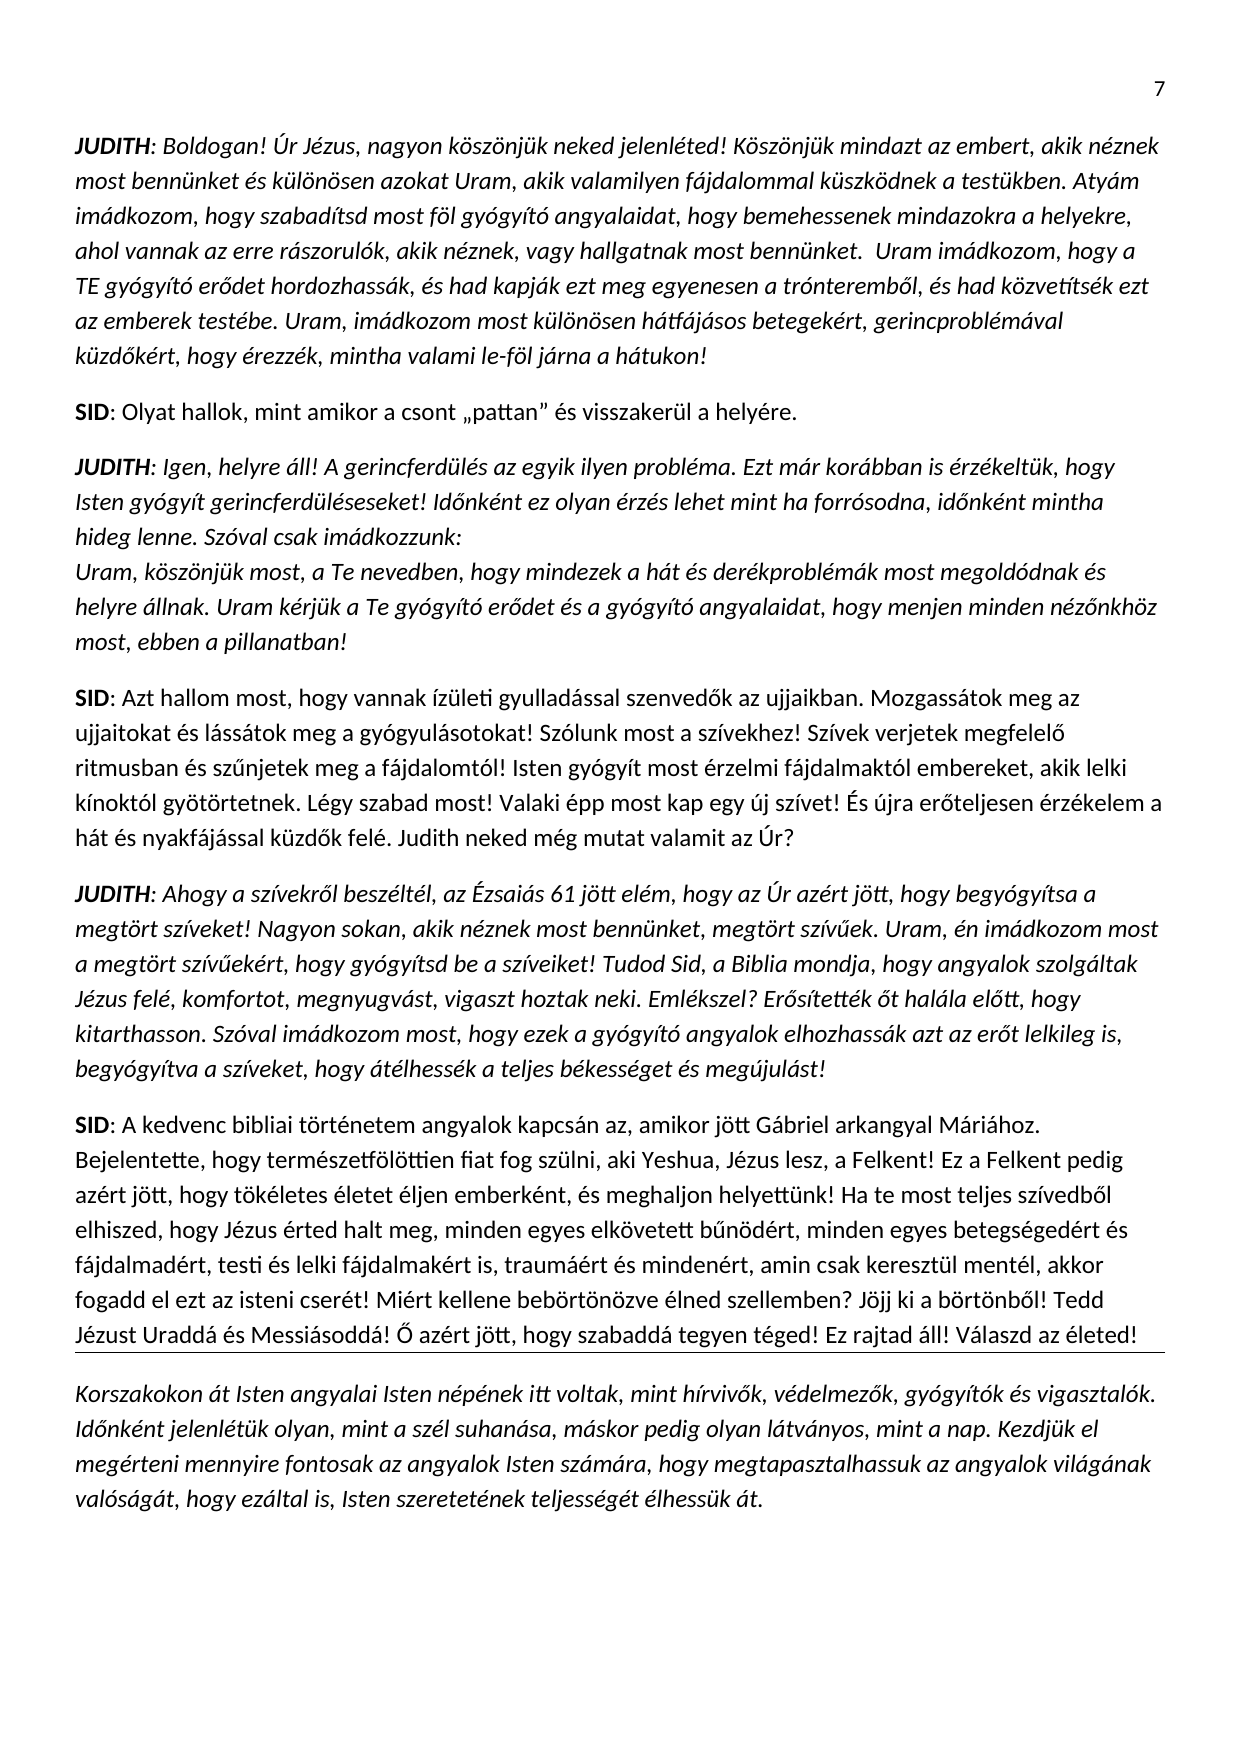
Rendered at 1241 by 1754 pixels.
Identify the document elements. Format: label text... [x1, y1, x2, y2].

text JUDITH: Igen, helyre áll! A gerincferdülés az egyik ilyen probléma. Ezt már korábban is érzékeltük, hogy Isten gyógyít gerincferdüléseseket! Időnként ez olyan érzés lehet mint ha forrósodna, időnként mintha hideg lenne. Szóval csak imádkozzunk: Uram, köszönjük most, a Te nevedben, hogy mindezek a hát és derékproblémák most megoldódnak és helyre állnak. Uram kérjük a Te gyógyító erődet és a gyógyító angyalaidat, hogy menjen minden nézőnkhöz most, ebben a pillanatban! [75, 451, 1165, 657]
text SID: Azt hallom most, hogy vannak ízületi gyulladással szenvedők az ujjaikban. Mozgassátok meg az ujjaitokat és lássátok meg a gyógyulásotokat! Szólunk most a szívekhez! Szívek verjetek megfelelő ritmusban és szűnjetek meg a fájdalomtól! Isten gyógyít most érzelmi fájdalmaktól embereket, akik lelki kínoktól gyötörtetnek. Légy szabad most! Valaki épp most kap egy új szívet! És újra erőteljesen érzékelem a hát és nyakfájással küzdők felé. Judith neked még mutat valamit az Úr? [75, 682, 1165, 853]
text JUDITH: Ahogy a szívekről beszéltél, az Ézsaiás 61 jött elém, hogy az Úr azért jött, hogy begyógyítsa a megtört szíveket! Nagyon sokan, akik néznek most bennünket, megtört szívűek. Uram, én imádkozom most a megtört szívűekért, hogy gyógyítsd be a szíveiket! Tudod Sid, a Biblia mondja, hogy angyalok szolgáltak Jézus felé, komfortot, megnyugvást, vigaszt hoztak neki. Emlékszel? Erősítették őt halála előtt, hogy kitarthasson. Szóval imádkozom most, hogy ezek a gyógyító angyalok elhozhassák azt az erőt lelkileg is, begyógyítva a szíveket, hogy átélhessék a teljes békességet és megújulást! [75, 878, 1165, 1084]
text Korszakokon át Isten angyalai Isten népének itt voltak, mint hírvivők, védelmezők, gyógyítók és vigasztalók. Időnként jelenlétük olyan, mint a szél suhanása, máskor pedig olyan látványos, mint a nap. Kezdjük el megérteni mennyire fontosak az angyalok Isten számára, hogy megtapasztalhassuk az angyalok világának valóságát, hogy ezáltal is, Isten szeretetének teljességét élhessük át. [75, 1378, 1165, 1513]
text SID: Olyat hallok, mint amikor a csont „pattan” és visszakerül a helyére. [75, 396, 1165, 426]
text SID: A kedvenc bibliai történetem angyalok kapcsán az, amikor jött Gábriel arkangyal Máriához. Bejelentette, hogy természetfölöttien fiat fog szülni, aki Yeshua, Jézus lesz, a Felkent! Ez a Felkent pedig azért jött, hogy tökéletes életet éljen emberként, és meghaljon helyettünk! Ha te most teljes szívedből elhiszed, hogy Jézus érted halt meg, minden egyes elkövetett bűnödért, minden egyes betegségedért és fájdalmadért, testi és lelki fájdalmakért is, traumáért és mindenért, amin csak keresztül mentél, akkor fogadd el ezt az isteni cserét! Miért kellene bebörtönözve élned szellemben? Jöjj ki a börtönből! Tedd Jézust Uraddá és Messiásoddá! Ő azért jött, hogy szabaddá tegyen téged! Ez rajtad áll! Válaszd az életed! [75, 1109, 1165, 1352]
text JUDITH: Boldogan! Úr Jézus, nagyon köszönjük neked jelenléted! Köszönjük mindazt az embert, akik néznek most bennünket és különösen azokat Uram, akik valamilyen fájdalommal küszködnek a testükben. Atyám imádkozom, hogy szabadítsd most föl gyógyító angyalaidat, hogy bemehessenek mindazokra a helyekre, ahol vannak az erre rászorulók, akik néznek, vagy hallgatnak most bennünket. Uram imádkozom, hogy a TE gyógyító erődet hordozhassák, és had kapják ezt meg egyenesen a trónteremből, és had közvetítsék ezt az emberek testébe. Uram, imádkozom most különösen hátfájásos betegekért, gerincproblémával küzdőkért, hogy érezzék, mintha valami le-föl járna a hátukon! [75, 130, 1165, 370]
